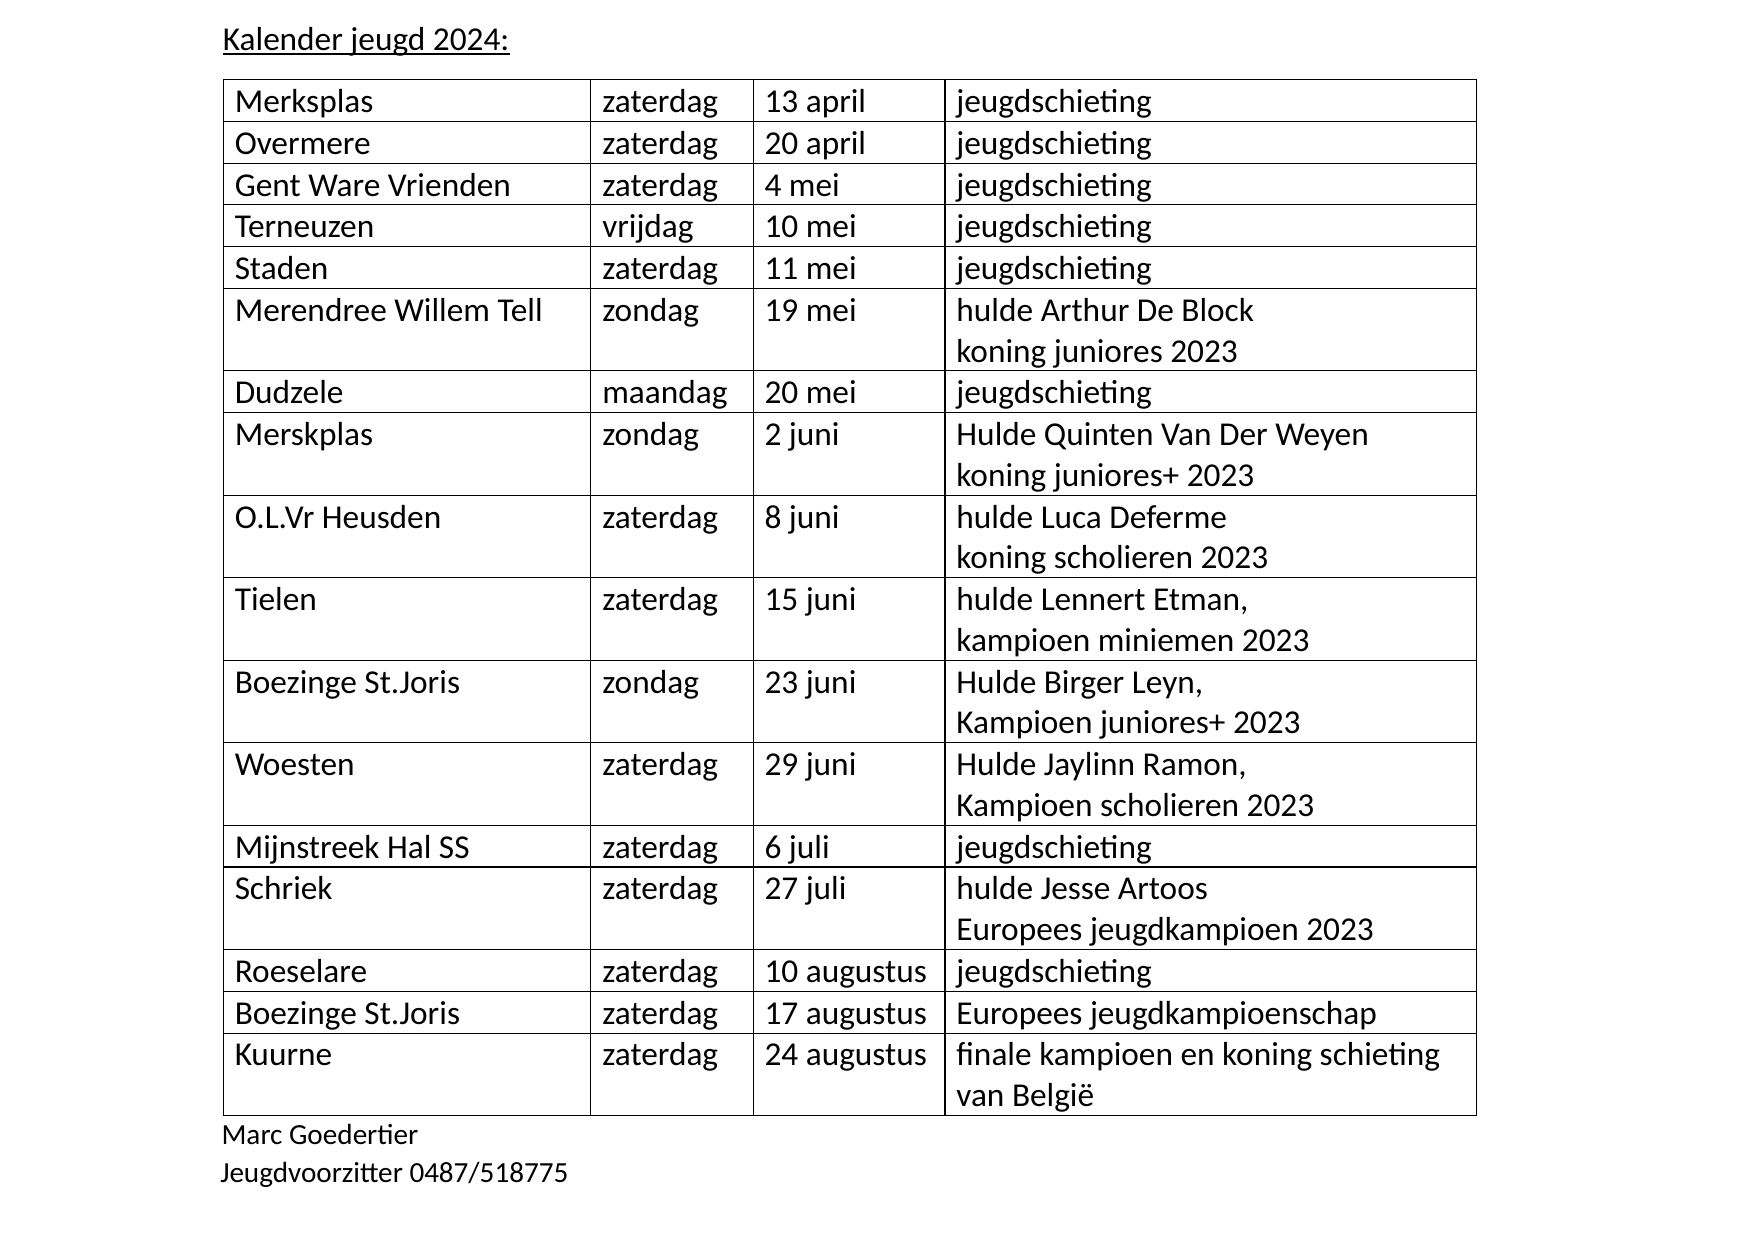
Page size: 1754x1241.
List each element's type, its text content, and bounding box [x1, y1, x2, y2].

table_cell 17 augustus [754, 992, 944, 1032]
table_cell jeugdschieting [946, 205, 1476, 246]
table_cell 11 mei [754, 247, 944, 288]
table_cell zaterdag [591, 1034, 753, 1115]
table_cell Woesten [224, 743, 590, 824]
table_cell hulde Luca Deferme koning scholieren 2023 [946, 496, 1476, 577]
list Kalender jeugd 2024: [223, 18, 1606, 59]
table_cell zaterdag [591, 743, 753, 824]
table_cell vrijdag [591, 205, 753, 246]
table_cell zondag [591, 413, 753, 494]
table_cell 4 mei [754, 164, 944, 204]
table_cell Gent Ware Vrienden [224, 164, 590, 204]
table_cell zaterdag [591, 164, 753, 204]
table_cell 10 mei [754, 205, 944, 246]
table_cell zaterdag [591, 868, 753, 949]
table_cell zaterdag [591, 826, 753, 866]
table_cell zaterdag [591, 496, 753, 577]
table_cell jeugdschieting [946, 164, 1476, 204]
table_cell Boezinge St.Joris [224, 661, 590, 742]
table_cell Kuurne [224, 1034, 590, 1115]
table_cell 20 april [754, 122, 944, 162]
table_cell finale kampioen en koning schieting van België [946, 1034, 1476, 1115]
table_cell 2 juni [754, 413, 944, 494]
table_cell hulde Arthur De Block koning juniores 2023 [946, 289, 1476, 370]
table_cell Hulde Quinten Van Der Weyen koning juniores+ 2023 [946, 413, 1476, 494]
table_cell Terneuzen [224, 205, 590, 246]
text Marc Goedertier Jeugdvoorzitter 0487/518775 [148, 1116, 1606, 1190]
table_cell Roeselare [224, 950, 590, 991]
table_cell jeugdschieting [946, 826, 1476, 866]
table_cell Hulde Jaylinn Ramon, Kampioen scholieren 2023 [946, 743, 1476, 824]
table_cell zaterdag [591, 578, 753, 659]
table_cell Tielen [224, 578, 590, 659]
table_cell zaterdag [591, 992, 753, 1032]
table_cell jeugdschieting [946, 247, 1476, 288]
table_cell 8 juni [754, 496, 944, 577]
table_cell jeugdschieting [946, 950, 1476, 991]
table_cell O.L.Vr Heusden [224, 496, 590, 577]
table_cell 15 juni [754, 578, 944, 659]
table_cell hulde Lennert Etman, kampioen miniemen 2023 [946, 578, 1476, 659]
table_cell 19 mei [754, 289, 944, 370]
table_cell zondag [591, 661, 753, 742]
table_cell Schriek [224, 868, 590, 949]
table_cell Staden [224, 247, 590, 288]
table_header 13 april [754, 80, 944, 121]
table_cell zondag [591, 289, 753, 370]
table_cell Europees jeugdkampioenschap [946, 992, 1476, 1032]
table_cell zaterdag [591, 950, 753, 991]
table_cell 6 juli [754, 826, 944, 866]
table_cell 23 juni [754, 661, 944, 742]
table_cell zaterdag [591, 247, 753, 288]
table_cell Dudzele [224, 371, 590, 412]
table_cell Overmere [224, 122, 590, 162]
table_header Merksplas [224, 80, 590, 121]
table_cell Hulde Birger Leyn, Kampioen juniores+ 2023 [946, 661, 1476, 742]
table_cell 29 juni [754, 743, 944, 824]
table_cell maandag [591, 371, 753, 412]
table_cell jeugdschieting [946, 122, 1476, 162]
table_cell 27 juli [754, 868, 944, 949]
table_cell hulde Jesse Artoos Europees jeugdkampioen 2023 [946, 868, 1476, 949]
table_cell Merendree Willem Tell [224, 289, 590, 370]
table_cell jeugdschieting [946, 371, 1476, 412]
table_header zaterdag [591, 80, 753, 121]
table_cell 20 mei [754, 371, 944, 412]
table_cell 10 augustus [754, 950, 944, 991]
table_cell Merskplas [224, 413, 590, 494]
table_cell 24 augustus [754, 1034, 944, 1115]
table_cell Boezinge St.Joris [224, 992, 590, 1032]
table_cell Mijnstreek Hal SS [224, 826, 590, 866]
table_header jeugdschieting [946, 80, 1476, 121]
table_cell zaterdag [591, 122, 753, 162]
